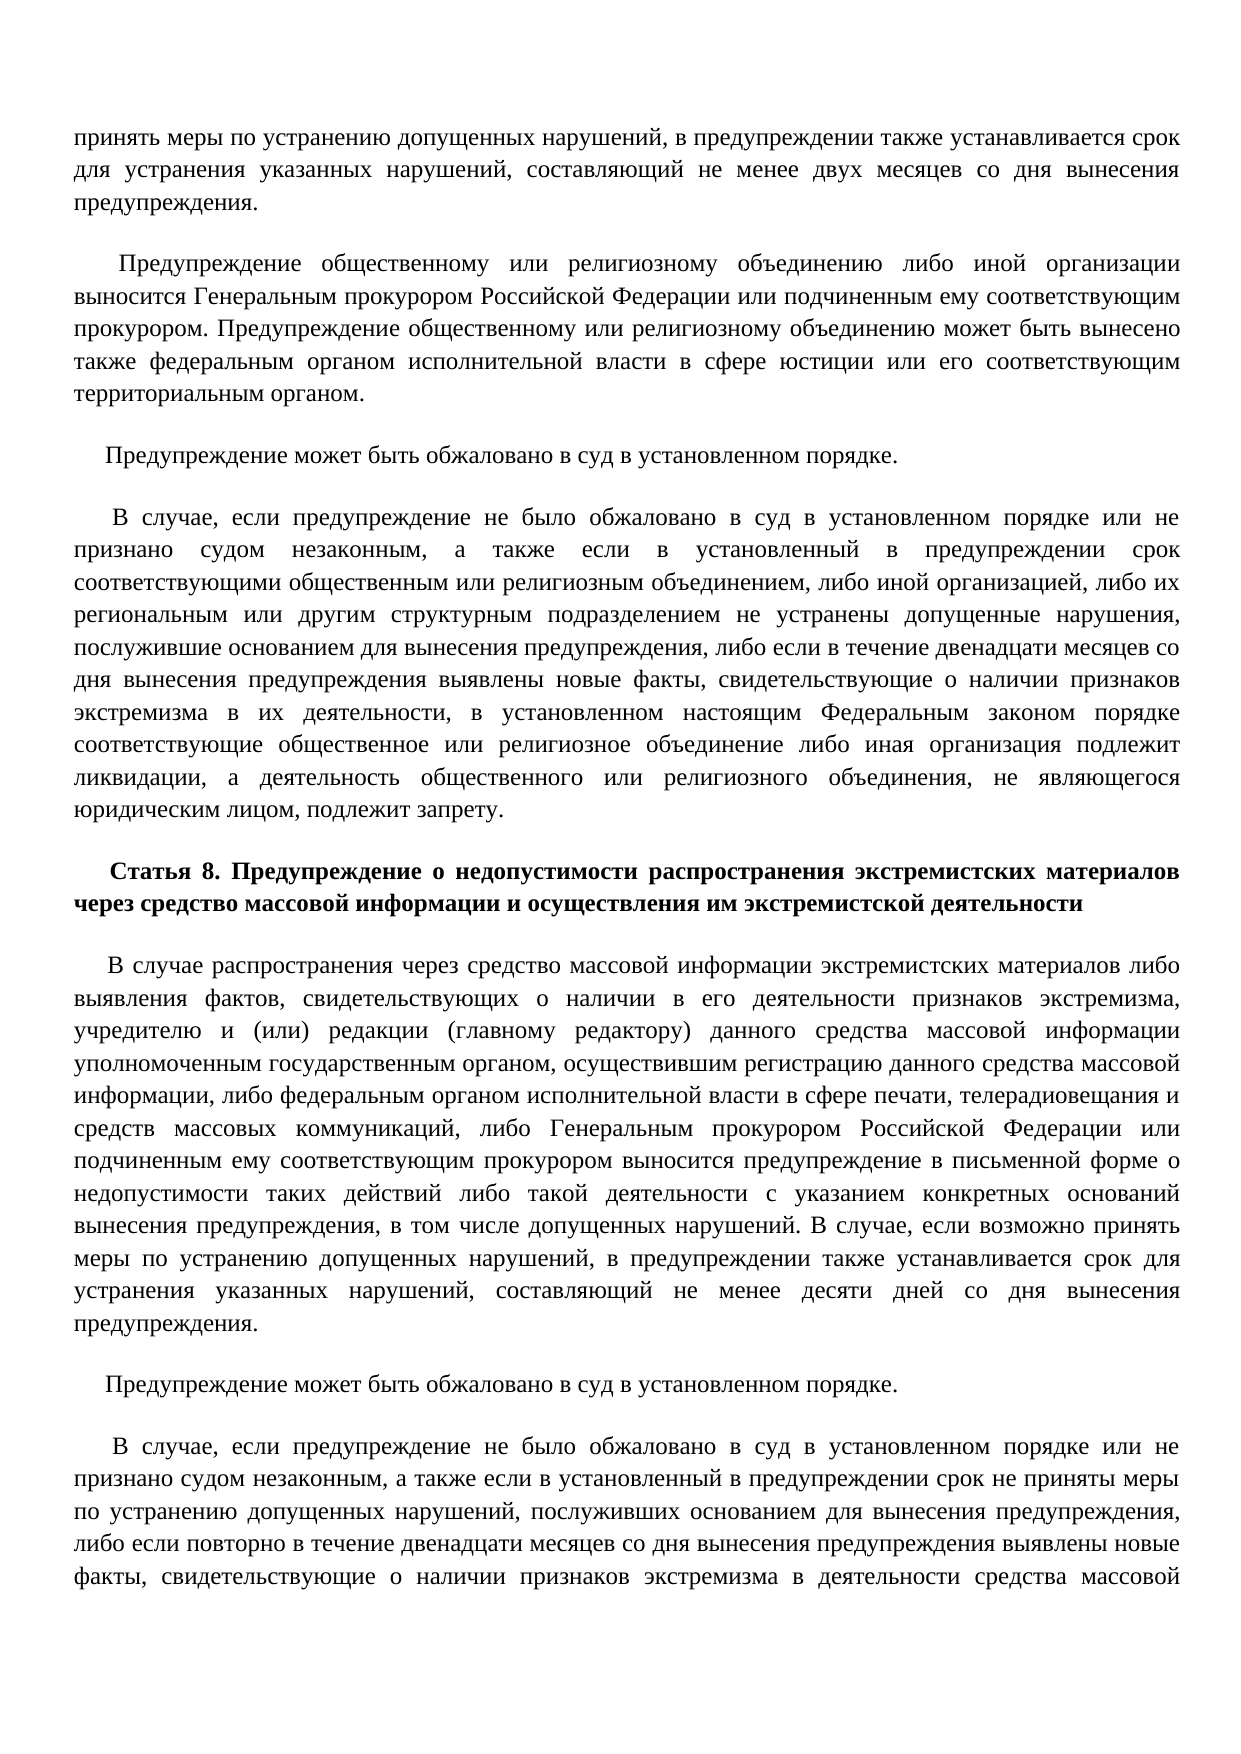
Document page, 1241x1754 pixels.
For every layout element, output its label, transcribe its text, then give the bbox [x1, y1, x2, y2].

text В случае, если предупреждение не было обжаловано в суд в установленном порядке или не признано судом незаконным, а также если в установленный в предупреждении срок соответствующими общественным или религиозным объединением, либо иной организацией, либо их региональным или другим структурным подразделением не устранены допущенные нарушения, послужившие основанием для вынесения предупреждения, либо если в течение двенадцати месяцев со дня вынесения предупреждения выявлены новые факты, свидетельствующие о наличии признаков экстремизма в их деятельности, в установленном настоящим Федеральным законом порядке соответствующие общественное или религиозное объединение либо иная организация подлежит ликвидации, а деятельность общественного или религиозного объединения, не являющегося юридическим лицом, подлежит запрету. [74, 498, 1181, 823]
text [74, 118, 1181, 216]
text Предупреждение может быть обжаловано в суд в установленном порядке. [74, 436, 1181, 469]
text Статья 8. Предупреждение о недопустимости распространения экстремистских материалов через средство массовой информации и осуществления им экстремистской деятельности [74, 852, 1181, 917]
text Предупреждение может быть обжаловано в суд в установленном порядке. [74, 1366, 1181, 1398]
text В случае распространения через средство массовой информации экстремистских материалов либо выявления фактов, свидетельствующих о наличии в его деятельности признаков экстремизма, учредителю и (или) редакции (главному редактору) данного средства массовой информации уполномоченным государственным органом, осуществившим регистрацию данного средства массовой информации, либо федеральным органом исполнительной власти в сфере печати, телерадиовещания и средств массовых коммуникаций, либо Генеральным прокурором Российской Федерации или подчиненным ему соответствующим прокурором выносится предупреждение в письменной форме о недопустимости таких действий либо такой деятельности с указанием конкретных оснований вынесения предупреждения, в том числе допущенных нарушений. В случае, если возможно принять меры по устранению допущенных нарушений, в предупреждении также устанавливается срок для устранения указанных нарушений, составляющий не менее десяти дней со дня вынесения предупреждения. [74, 946, 1181, 1336]
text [74, 1427, 1181, 1590]
text Предупреждение общественному или религиозному объединению либо иной организации выносится Генеральным прокурором Российской Федерации или подчиненным ему соответствующим прокурором. Предупреждение общественному или религиозному объединению может быть вынесено также федеральным органом исполнительной власти в сфере юстиции или его соответствующим территориальным органом. [74, 245, 1181, 407]
